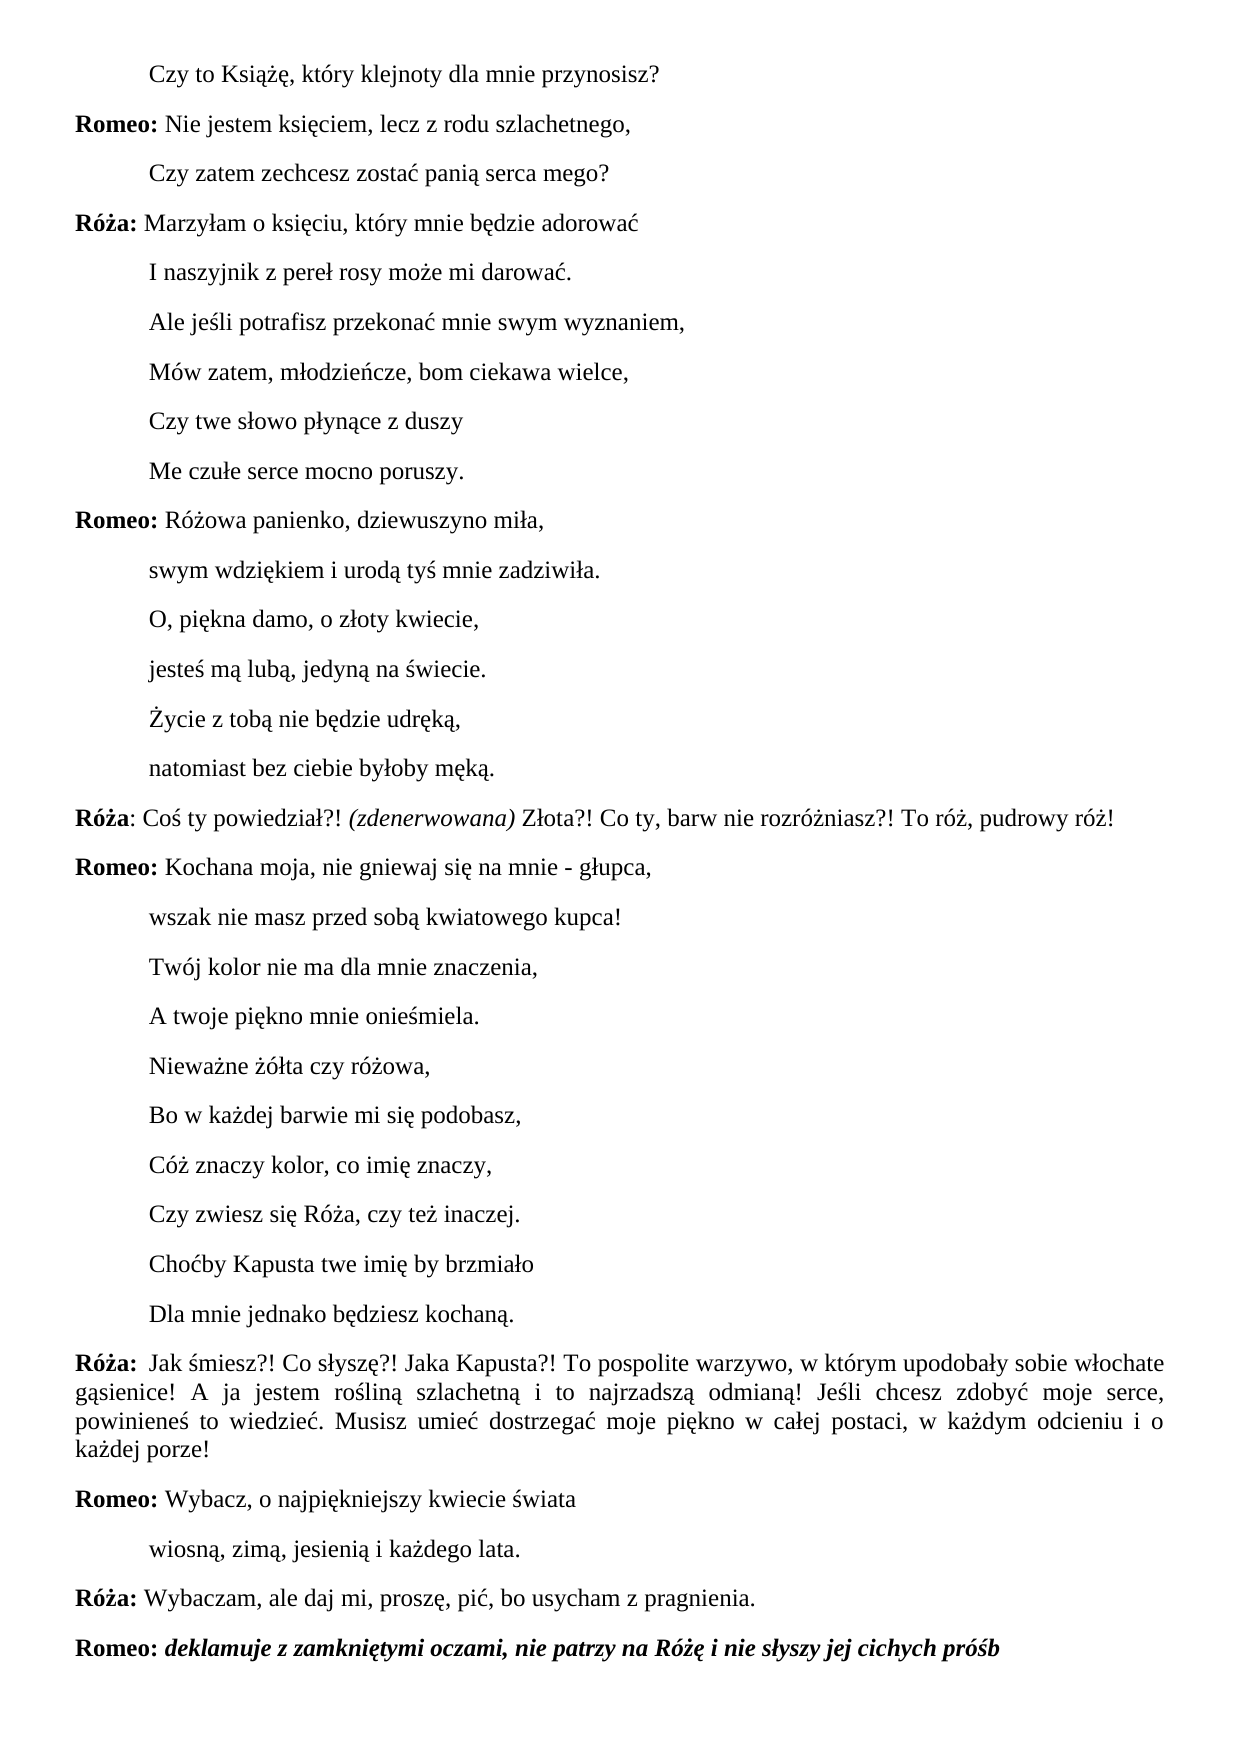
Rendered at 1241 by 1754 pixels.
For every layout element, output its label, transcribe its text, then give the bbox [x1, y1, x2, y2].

text Róża: Coś ty powiedział?! (zdenerwowana) Złota?! Co ty, barw nie rozróżniasz?! To róż, pudrowy róż! [75, 803, 1165, 832]
text wszak nie masz przed sobą kwiatowego kupca! [75, 902, 1165, 931]
text Romeo: Kochana moja, nie gniewaj się na mnie - głupca, [75, 852, 1165, 881]
text Dla mnie jednako będziesz kochaną. [75, 1299, 1165, 1327]
text Cóż znaczy kolor, co imię znaczy, [75, 1150, 1165, 1179]
text Życie z tobą nie będzie udręką, [75, 704, 1165, 732]
text swym wdziękiem i urodą tyś mnie zadziwiła. [75, 555, 1165, 584]
text Czy zwiesz się Róża, czy też inaczej. [75, 1199, 1165, 1228]
text Romeo: Nie jestem księciem, lecz z rodu szlachetnego, [75, 109, 1165, 137]
text Róża: Marzyłam o księciu, który mnie będzie adorować [75, 208, 1165, 237]
text Romeo: Wybacz, o najpiękniejszy kwiecie świata [75, 1484, 1165, 1513]
text Nieważne żółta czy różowa, [75, 1051, 1165, 1079]
text Mów zatem, młodzieńcze, bom ciekawa wielce, [75, 357, 1165, 385]
text A twoje piękno mnie onieśmiela. [75, 1001, 1165, 1030]
text Romeo: Różowa panienko, dziewuszyno miła, [75, 505, 1165, 534]
text Róża: Wybaczam, ale daj mi, proszę, pić, bo usycham z pragnienia. [75, 1583, 1165, 1612]
text Czy twe słowo płynące z duszy [75, 406, 1165, 435]
text jesteś mą lubą, jedyną na świecie. [75, 654, 1165, 683]
text Czy zatem zechcesz zostać panią serca mego? [75, 158, 1165, 187]
text wiosną, zimą, jesienią i każdego lata. [75, 1534, 1165, 1562]
text Me czułe serce mocno poruszy. [75, 456, 1165, 484]
text Ale jeśli potrafisz przekonać mnie swym wyznaniem, [75, 307, 1165, 336]
text Choćby Kapusta twe imię by brzmiało [75, 1249, 1165, 1278]
text Bo w każdej barwie mi się podobasz, [75, 1100, 1165, 1129]
text I naszyjnik z pereł rosy może mi darować. [75, 257, 1165, 286]
text natomiast bez ciebie byłoby męką. [75, 753, 1165, 782]
text Twój kolor nie ma dla mnie znaczenia, [75, 952, 1165, 980]
text Czy to Książę, który klejnoty dla mnie przynosisz? [75, 59, 1165, 88]
text Róża: Jak śmiesz?! Co słyszę?! Jaka Kapusta?! To pospolite warzywo, w którym upodobały sobie włochate gąsienice! A ja jestem rośliną szlachetną i to najrzadszą odmianą! Jeśli chcesz zdobyć moje serce, powinieneś to wiedzieć. Musisz umieć dostrzegać moje piękno w całej postaci, w każdym odcieniu i o każdej porze! [75, 1348, 1165, 1463]
text O, piękna damo, o złoty kwiecie, [75, 604, 1165, 633]
text Romeo: deklamuje z zamkniętymi oczami, nie patrzy na Różę i nie słyszy jej cichych próśb [75, 1633, 1165, 1662]
